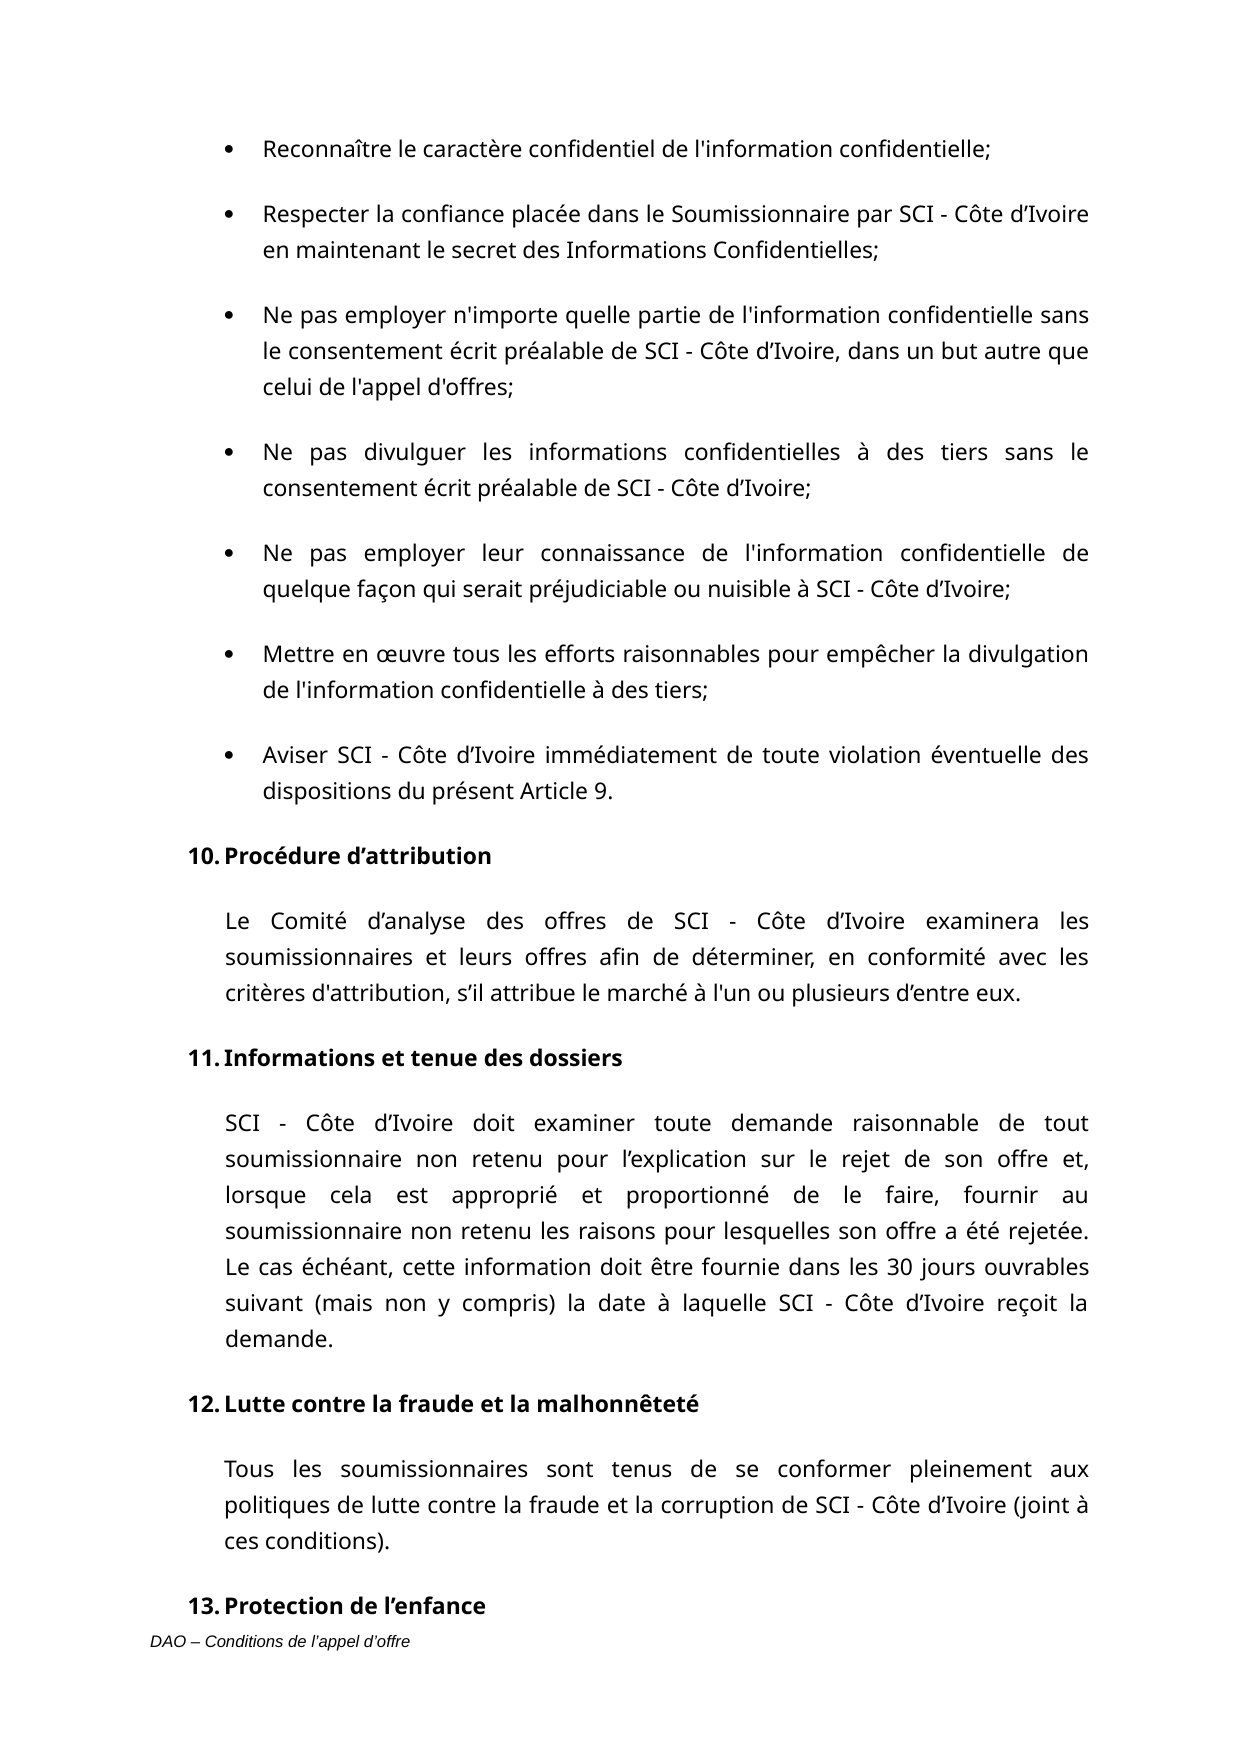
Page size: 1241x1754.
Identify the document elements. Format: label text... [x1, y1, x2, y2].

list Reconnaître le caractère confidentiel de l'information confidentielle; [225, 133, 1090, 164]
list Ne pas employer n'importe quelle partie de l'information confidentielle sans le consentement écrit préalable de SCI - Côte d’Ivoire, dans un but autre que celui de l'appel d'offres; [225, 299, 1090, 402]
list Informations et tenue des dossiers [187, 1042, 1090, 1073]
text SCI - Côte d’Ivoire doit examiner toute demande raisonnable de tout soumissionnaire non retenu pour l’explication sur le rejet de son offre et, lorsque cela est approprié et proportionné de le faire, fournir au soumissionnaire non retenu les raisons pour lesquelles son offre a été rejetée. Le cas échéant, cette information doit être fournie dans les 30 jours ouvrables suivant (mais non y compris) la date à laquelle SCI - Côte d’Ivoire reçoit la demande. [225, 1107, 1090, 1354]
list Aviser SCI - Côte d’Ivoire immédiatement de toute violation éventuelle des dispositions du présent Article 9. [225, 739, 1090, 806]
list Procédure d’attribution [187, 840, 1090, 871]
list Lutte contre la fraude et la malhonnêteté [187, 1388, 1090, 1419]
text Le Comité d’analyse des offres de SCI - Côte d’Ivoire examinera les soumissionnaires et leurs offres afin de déterminer, en conformité avec les critères d'attribution, s’il attribue le marché à l'un ou plusieurs d’entre eux. [225, 905, 1090, 1008]
text Tous les soumissionnaires sont tenus de se conformer pleinement aux politiques de lutte contre la fraude et la corruption de SCI - Côte d’Ivoire (joint à ces conditions). [224, 1453, 1090, 1556]
list Ne pas employer leur connaissance de l'information confidentielle de quelque façon qui serait préjudiciable ou nuisible à SCI - Côte d’Ivoire; [225, 537, 1090, 604]
list Protection de l’enfance [187, 1590, 1090, 1621]
list Respecter la confiance placée dans le Soumissionnaire par SCI - Côte d’Ivoire en maintenant le secret des Informations Confidentielles; [225, 198, 1090, 265]
list Ne pas divulguer les informations confidentielles à des tiers sans le consentement écrit préalable de SCI - Côte d’Ivoire; [225, 436, 1090, 503]
list Mettre en œuvre tous les efforts raisonnables pour empêcher la divulgation de l'information confidentielle à des tiers; [225, 638, 1090, 705]
